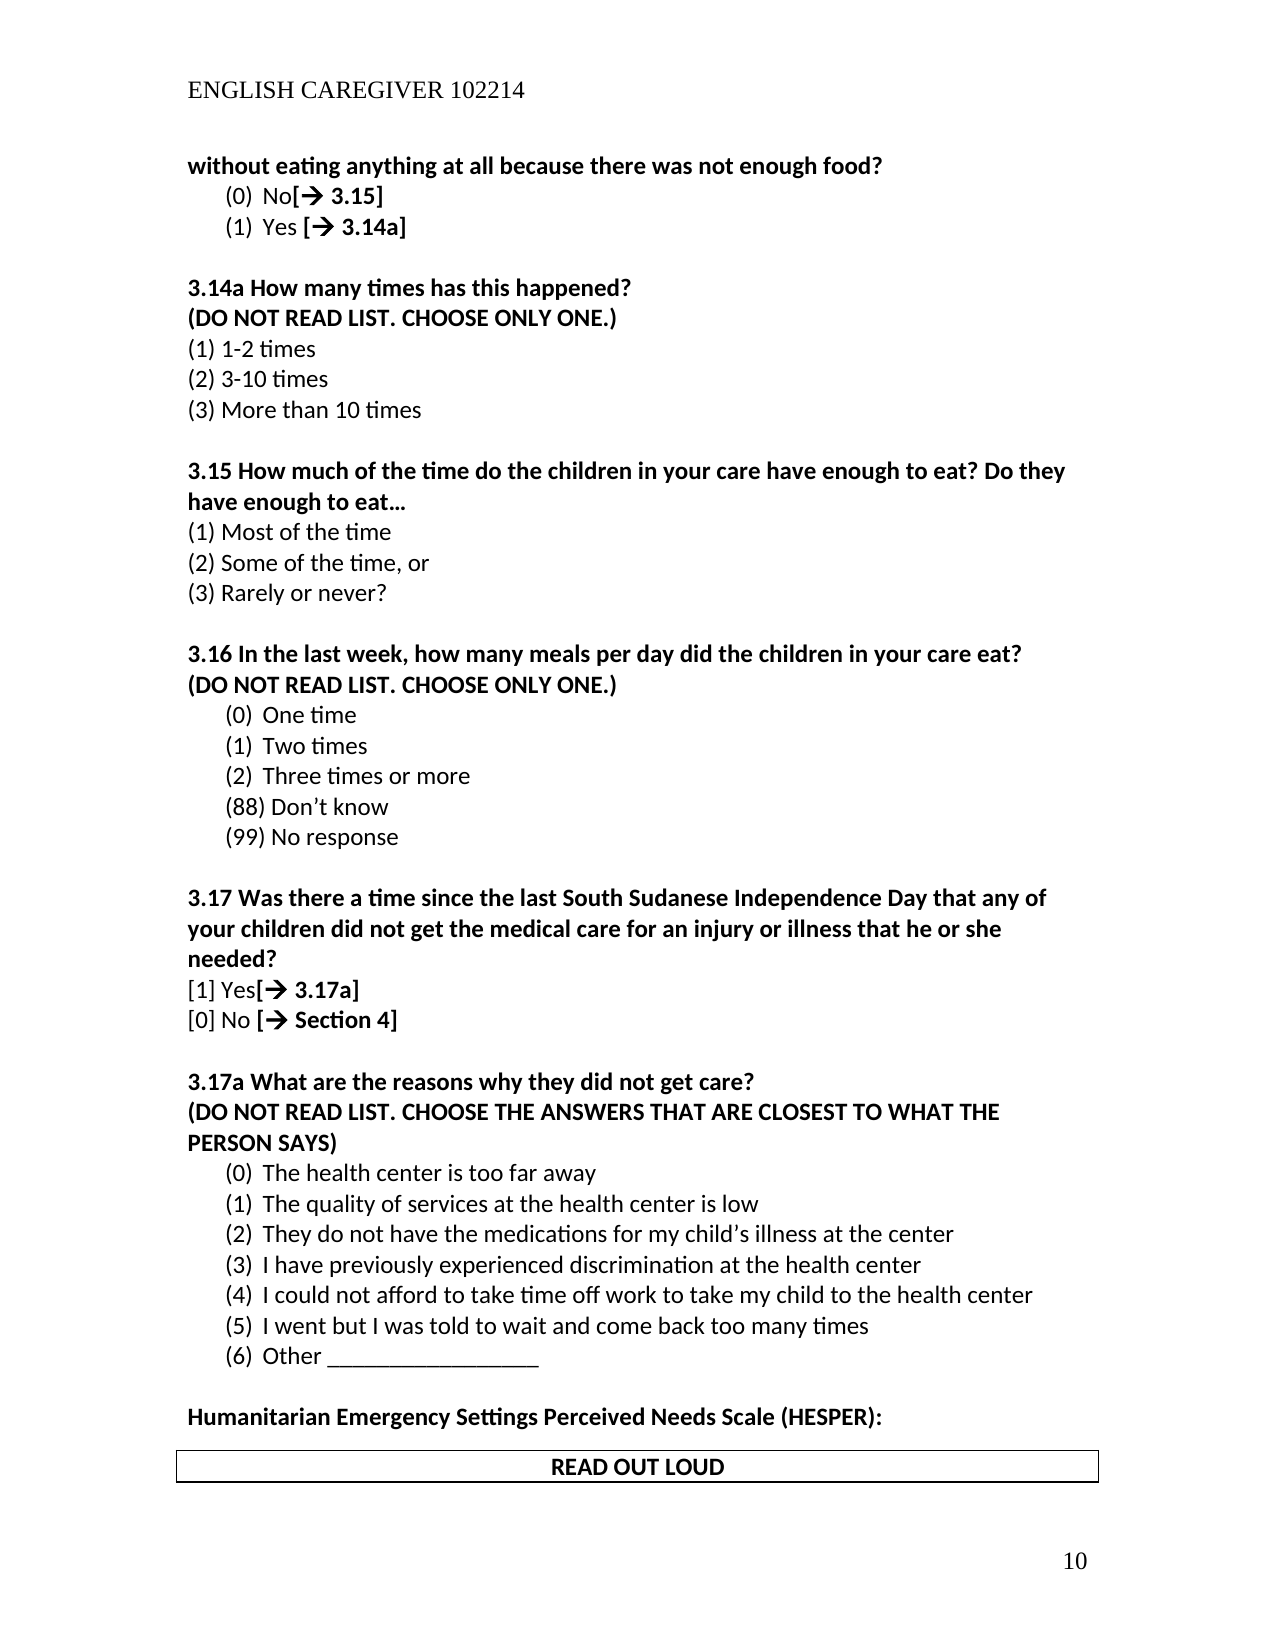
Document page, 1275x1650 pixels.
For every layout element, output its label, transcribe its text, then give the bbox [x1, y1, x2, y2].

text (3) Rarely or never? [187, 577, 1087, 608]
text (1) Most of the time [187, 516, 1087, 547]
text 3.16 In the last week, how many meals per day did the children in your care eat? [187, 638, 1087, 669]
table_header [177, 1451, 1098, 1481]
text 3.14a How many times has this happened? [187, 272, 1087, 303]
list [187, 150, 1087, 181]
list No[ 3.15] [225, 181, 1087, 211]
text (DO NOT READ LIST. CHOOSE the answers that are closest to what the person says) [187, 1096, 1087, 1157]
text [1] Yes[ 3.17a] [187, 974, 1087, 1004]
text [0] No [ Section 4] [187, 1004, 1087, 1035]
list One time [225, 699, 1087, 730]
list I went but I was told to wait and come back too many times [225, 1310, 1087, 1340]
list Yes [ 3.14a] [225, 211, 1087, 242]
text (2) 3-10 times [187, 364, 1087, 394]
list I could not afford to take time off work to take my child to the health center [225, 1279, 1087, 1310]
text 3.17a What are the reasons why they did not get care? [187, 1066, 1087, 1096]
list The health center is too far away [225, 1157, 1087, 1188]
list Two times [225, 730, 1087, 760]
list I have previously experienced discrimination at the health center [225, 1249, 1087, 1279]
text (DO NOT READ LIST. CHOOSE ONLY ONE.) [187, 303, 1087, 333]
text (99) No response [225, 821, 1087, 852]
text (1) 1-2 times [187, 333, 1087, 364]
list The quality of services at the health center is low [225, 1188, 1087, 1218]
text Humanitarian Emergency Settings Perceived Needs Scale (HESPER): [187, 1401, 1087, 1432]
text 3.15 How much of the time do the children in your care have enough to eat? Do they have enough to eat… [187, 455, 1087, 516]
list They do not have the medications for my child’s illness at the center [225, 1218, 1087, 1249]
list Three times or more [225, 760, 1087, 791]
text (2) Some of the time, or [187, 547, 1087, 577]
text (3) More than 10 times [187, 394, 1087, 425]
text (DO NOT READ LIST. CHOOSE ONLY ONE.) [187, 669, 1087, 699]
list Other _________________ [225, 1340, 1087, 1371]
text 3.17 Was there a time since the last South Sudanese Independence Day that any of your children did not get the medical care for an injury or illness that he or she needed? [187, 882, 1087, 974]
text (88) Don’t know [225, 791, 1087, 821]
